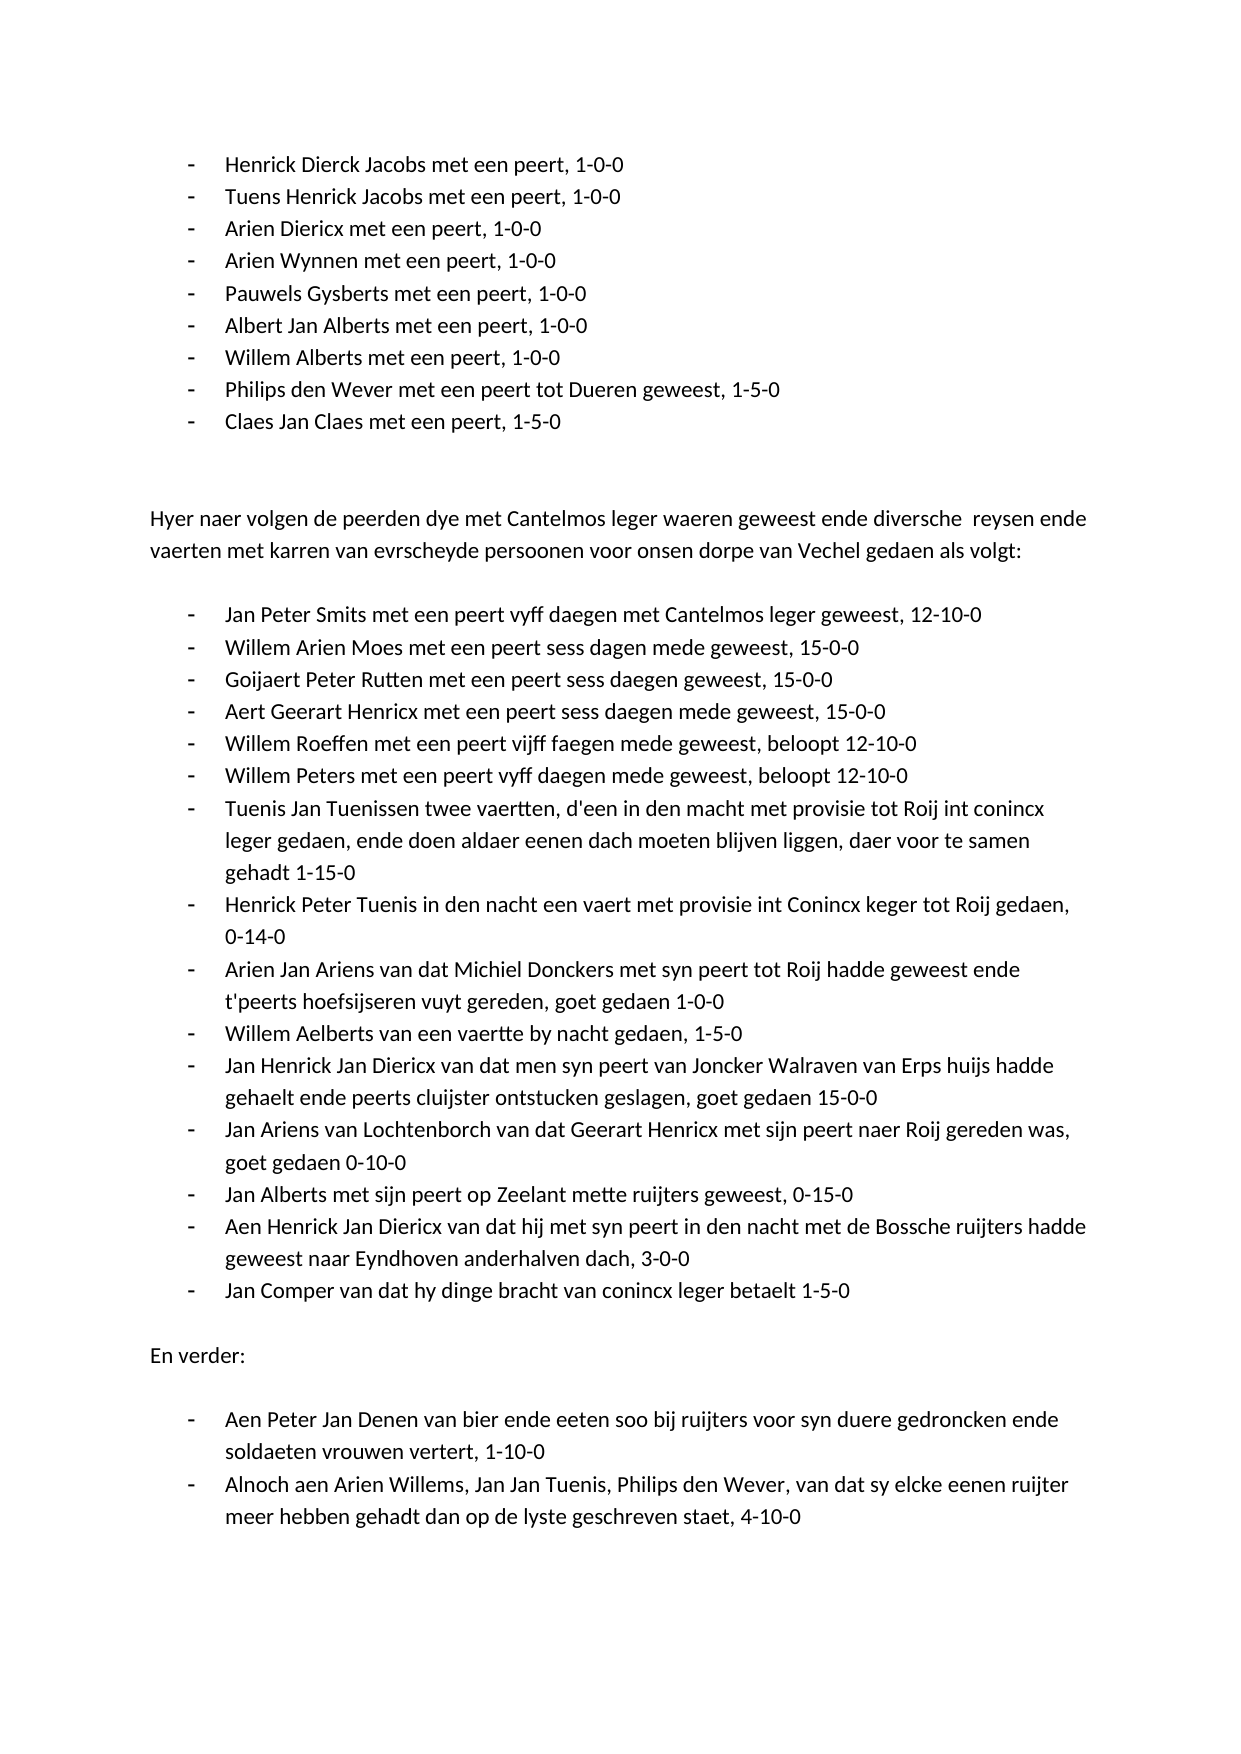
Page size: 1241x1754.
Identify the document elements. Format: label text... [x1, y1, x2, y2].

list Pauwels Gysberts met een peert, 1-0-0 [187, 279, 1090, 307]
list Albert Jan Alberts met een peert, 1-0-0 [187, 311, 1090, 339]
list Arien Jan Ariens van dat Michiel Donckers met syn peert tot Roij hadde geweest ende t'peerts hoefsijseren vuyt gereden, goet gedaen 1-0-0 [187, 955, 1090, 1015]
list Jan Alberts met sijn peert op Zeelant mette ruijters geweest, 0-15-0 [187, 1180, 1090, 1208]
list Goijaert Peter Rutten met een peert sess daegen geweest, 15-0-0 [187, 665, 1090, 693]
list Aen Peter Jan Denen van bier ende eeten soo bij ruijters voor syn duere gedroncken ende soldaeten vrouwen vertert, 1-10-0 [187, 1405, 1090, 1466]
list Claes Jan Claes met een peert, 1-5-0 [187, 407, 1090, 436]
text Hyer naer volgen de peerden dye met Cantelmos leger waeren geweest ende diversche reysen ende vaerten met karren van evrscheyde persoonen voor onsen dorpe van Vechel gedaen als volgt: [150, 504, 1090, 564]
list Philips den Wever met een peert tot Dueren geweest, 1-5-0 [187, 375, 1090, 403]
list Tuens Henrick Jacobs met een peert, 1-0-0 [187, 182, 1090, 210]
list Jan Peter Smits met een peert vyff daegen met Cantelmos leger geweest, 12-10-0 [187, 601, 1090, 629]
list Aert Geerart Henricx met een peert sess daegen mede geweest, 15-0-0 [187, 697, 1090, 725]
list Jan Ariens van Lochtenborch van dat Geerart Henricx met sijn peert naer Roij gereden was, goet gedaen 0-10-0 [187, 1116, 1090, 1176]
list Willem Peters met een peert vyff daegen mede geweest, beloopt 12-10-0 [187, 762, 1090, 789]
list Henrick Peter Tuenis in den nacht een vaert met provisie int Conincx keger tot Roij gedaen, 0-14-0 [187, 890, 1090, 951]
list Henrick Dierck Jacobs met een peert, 1-0-0 [187, 150, 1090, 178]
list Arien Diericx met een peert, 1-0-0 [187, 214, 1090, 242]
list Alnoch aen Arien Willems, Jan Jan Tuenis, Philips den Wever, van dat sy elcke eenen ruijter meer hebben gehadt dan op de lyste geschreven staet, 4-10-0 [187, 1470, 1090, 1530]
list Willem Arien Moes met een peert sess dagen mede geweest, 15-0-0 [187, 633, 1090, 661]
list Arien Wynnen met een peert, 1-0-0 [187, 247, 1090, 274]
list Willem Aelberts van een vaertte by nacht gedaen, 1-5-0 [187, 1019, 1090, 1047]
list Willem Roeffen met een peert vijff faegen mede geweest, beloopt 12-10-0 [187, 729, 1090, 757]
list Tuenis Jan Tuenissen twee vaertten, d'een in den macht met provisie tot Roij int conincx leger gedaen, ende doen aldaer eenen dach moeten blijven liggen, daer voor te samen gehadt 1-15-0 [187, 794, 1090, 886]
list Aen Henrick Jan Diericx van dat hij met syn peert in den nacht met de Bossche ruijters hadde geweest naar Eyndhoven anderhalven dach, 3-0-0 [187, 1212, 1090, 1272]
list Jan Henrick Jan Diericx van dat men syn peert van Joncker Walraven van Erps huijs hadde gehaelt ende peerts cluijster ontstucken geslagen, goet gedaen 15-0-0 [187, 1051, 1090, 1111]
text En verder: [150, 1341, 1090, 1369]
list Willem Alberts met een peert, 1-0-0 [187, 343, 1090, 371]
list Jan Comper van dat hy dinge bracht van conincx leger betaelt 1-5-0 [187, 1277, 1090, 1304]
